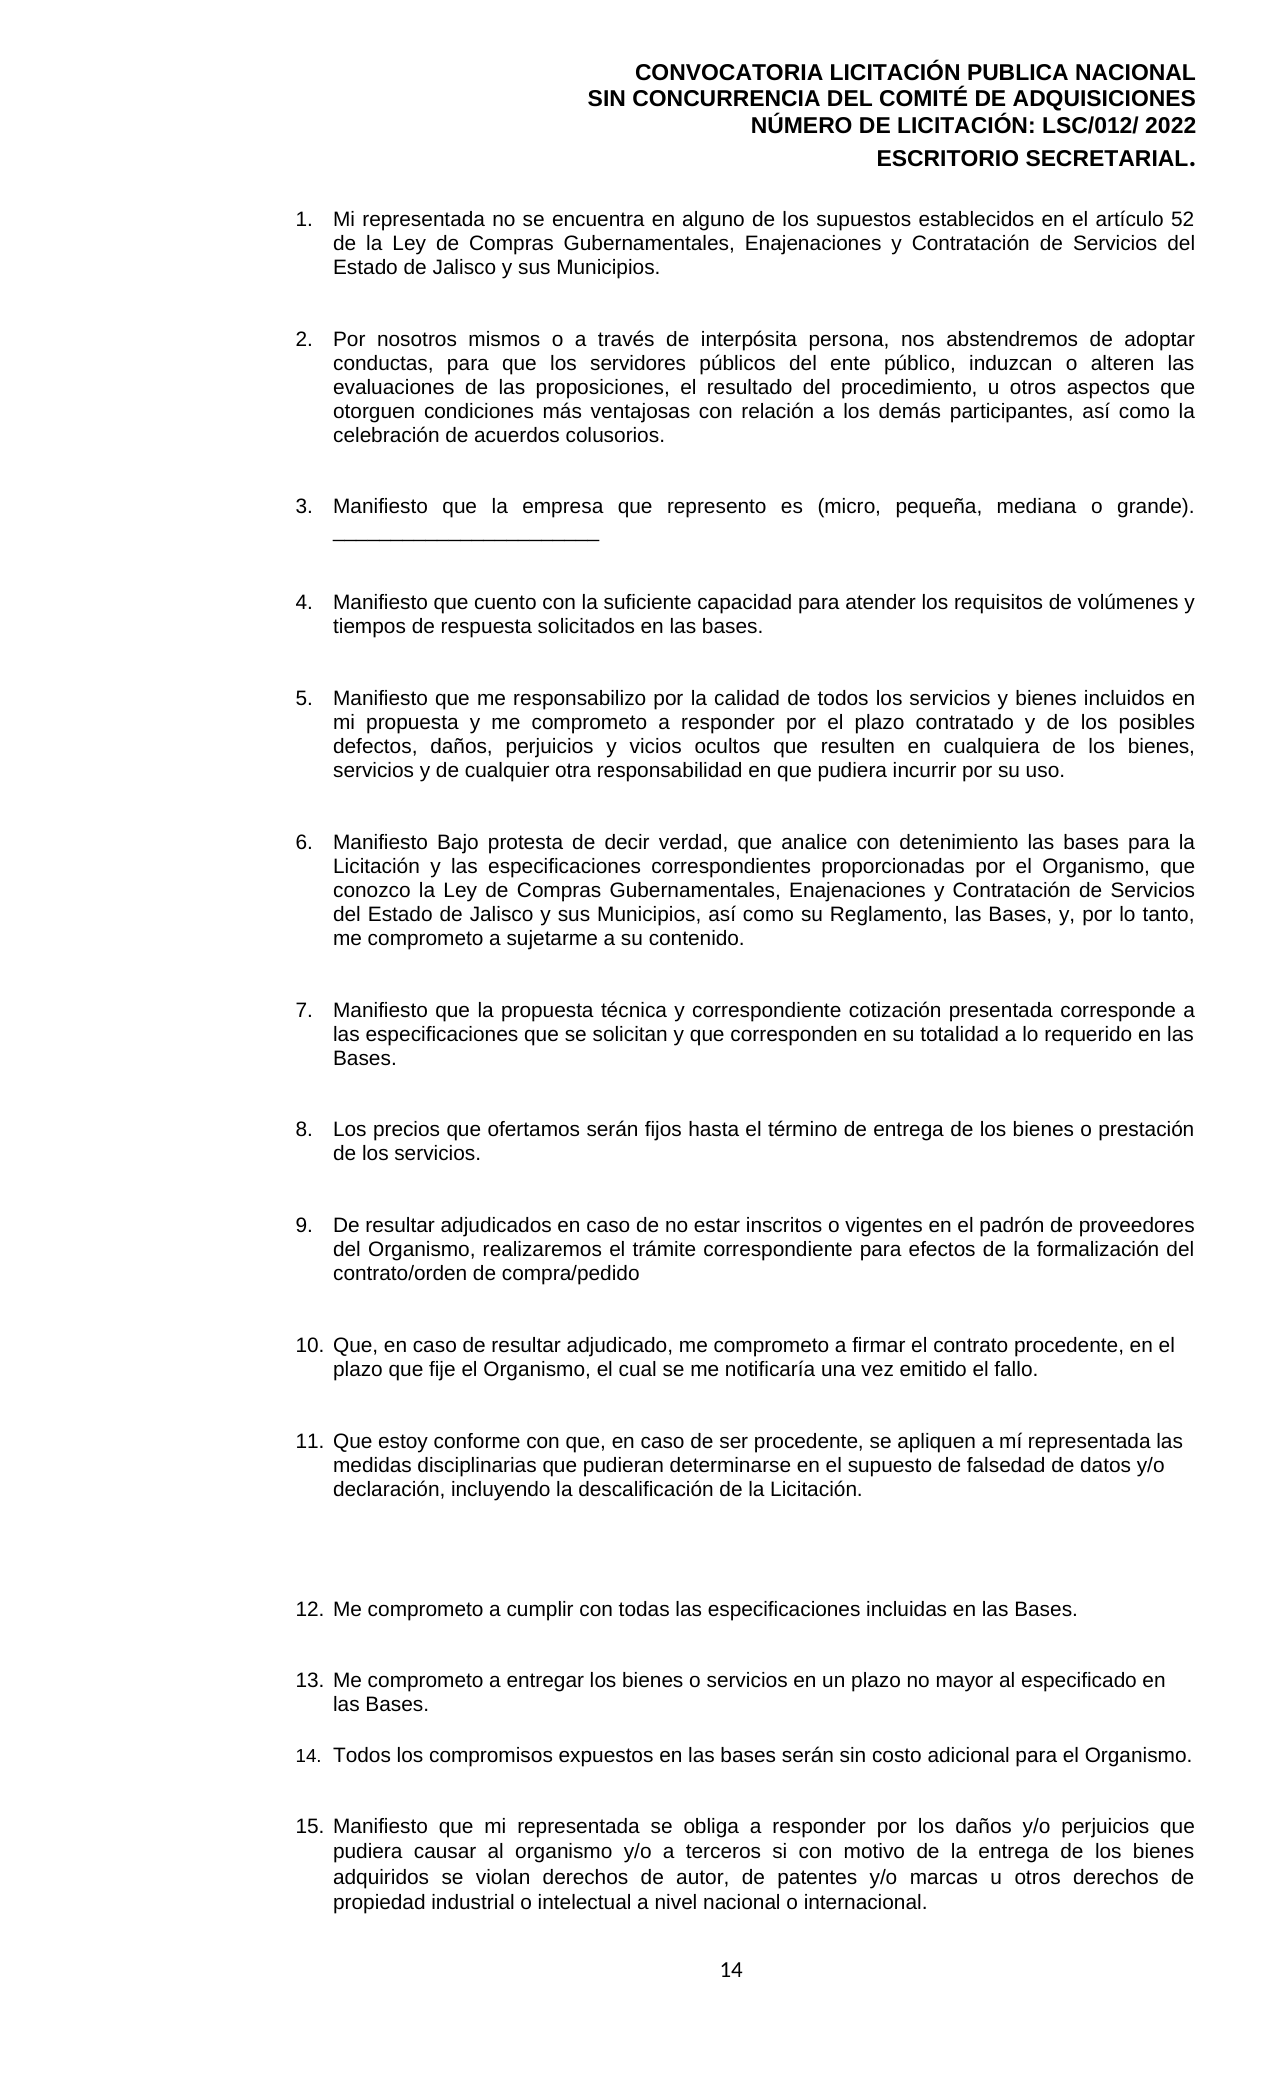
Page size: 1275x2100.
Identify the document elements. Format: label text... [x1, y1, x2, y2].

list Manifiesto que me responsabilizo por la calidad de todos los servicios y bienes incluidos en mi propuesta y me comprometo a responder por el plazo contratado y de los posibles defectos, daños, perjuicios y vicios ocultos que resulten en cualquiera de los bienes, servicios y de cualquier otra responsabilidad en que pudiera incurrir por su uso. [295, 686, 1196, 782]
list Los precios que ofertamos serán fijos hasta el término de entrega de los bienes o prestación de los servicios. [295, 1117, 1196, 1165]
list Mi representada no se encuentra en alguno de los supuestos establecidos en el artículo 52 de la Ley de Compras Gubernamentales, Enajenaciones y Contratación de Servicios del Estado de Jalisco y sus Municipios. [295, 207, 1196, 279]
list Manifiesto que mi representada se obliga a responder por los daños y/o perjuicios que pudiera causar al organismo y/o a terceros si con motivo de la entrega de los bienes adquiridos se violan derechos de autor, de patentes y/o marcas u otros derechos de propiedad industrial o intelectual a nivel nacional o internacional. [295, 1814, 1196, 1914]
list Manifiesto que la propuesta técnica y correspondiente cotización presentada corresponde a las especificaciones que se solicitan y que corresponden en su totalidad a lo requerido en las Bases. [295, 997, 1196, 1069]
list Manifiesto que cuento con la suficiente capacidad para atender los requisitos de volúmenes y tiempos de respuesta solicitados en las bases. [295, 590, 1196, 638]
list Me comprometo a cumplir con todas las especificaciones incluidas en las Bases. [295, 1596, 1196, 1620]
list Todos los compromisos expuestos en las bases serán sin costo adicional para el Organismo. [295, 1742, 1196, 1766]
list Por nosotros mismos o a través de interpósita persona, nos abstendremos de adoptar conductas, para que los servidores públicos del ente público, induzcan o alteren las evaluaciones de las proposiciones, el resultado del procedimiento, u otros aspectos que otorguen condiciones más ventajosas con relación a los demás participantes, así como la celebración de acuerdos colusorios. [295, 327, 1196, 446]
list Manifiesto Bajo protesta de decir verdad, que analice con detenimiento las bases para la Licitación y las especificaciones correspondientes proporcionadas por el Organismo, que conozco la Ley de Compras Gubernamentales, Enajenaciones y Contratación de Servicios del Estado de Jalisco y sus Municipios, así como su Reglamento, las Bases, y, por lo tanto, me comprometo a sujetarme a su contenido. [295, 830, 1196, 949]
list Que estoy conforme con que, en caso de ser procedente, se apliquen a mí representada las medidas disciplinarias que pudieran determinarse en el supuesto de falsedad de datos y/o declaración, incluyendo la descalificación de la Licitación. [295, 1429, 1196, 1501]
list Que, en caso de resultar adjudicado, me comprometo a firmar el contrato procedente, en el plazo que fije el Organismo, el cual se me notificaría una vez emitido el fallo. [295, 1333, 1196, 1381]
list De resultar adjudicados en caso de no estar inscritos o vigentes en el padrón de proveedores del Organismo, realizaremos el trámite correspondiente para efectos de la formalización del contrato/orden de compra/pedido [295, 1213, 1196, 1285]
list Manifiesto que la empresa que represento es (micro, pequeña, mediana o grande). _______________________ [295, 494, 1196, 542]
list Me comprometo a entregar los bienes o servicios en un plazo no mayor al especificado en las Bases. [295, 1668, 1196, 1716]
